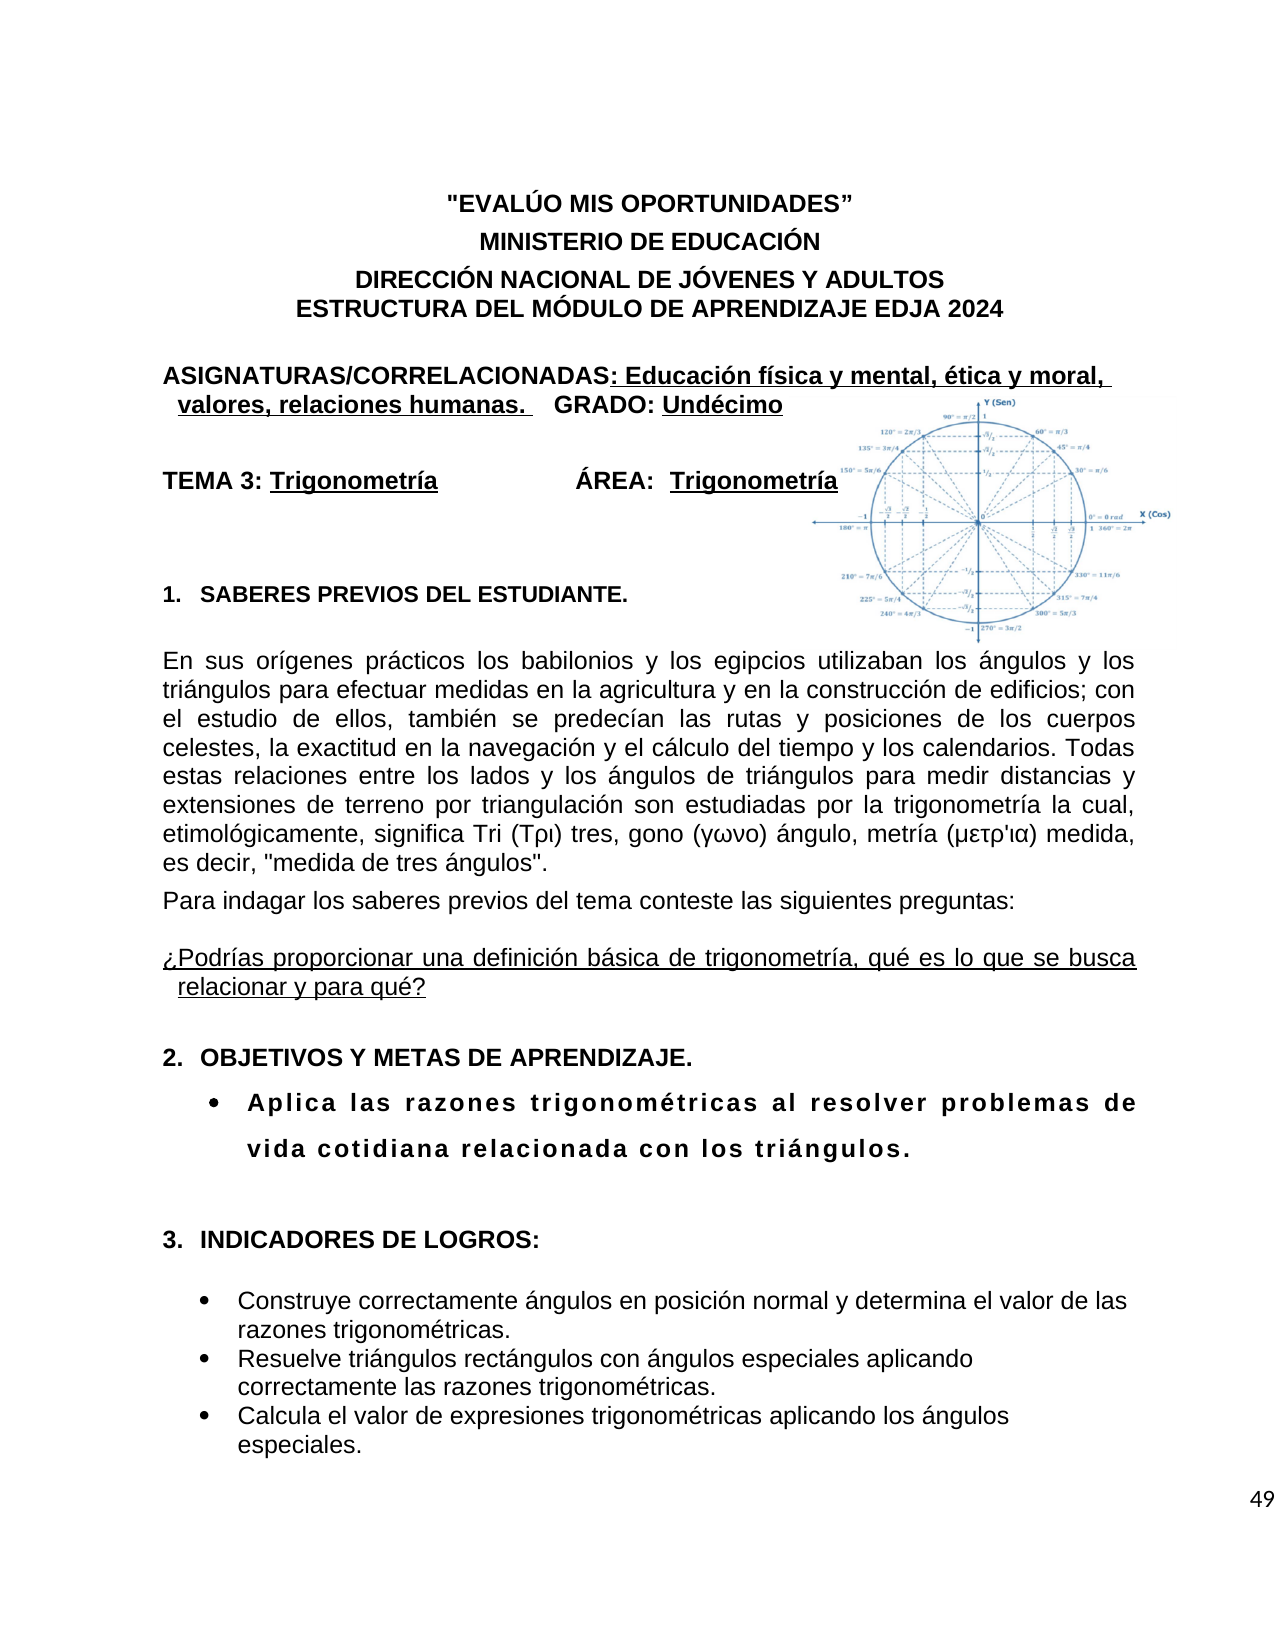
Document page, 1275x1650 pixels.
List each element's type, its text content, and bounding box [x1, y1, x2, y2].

text ¿Podrías proporcionar una definición básica de trigonometría, qué es lo que se busca relacionar y para qué? [162, 969, 1137, 1001]
text ASIGNATURAS/CORRELACIONADAS: Educación física y mental, ética y moral, valores, relaciones humanas. GRADO: Undécimo [162, 361, 1137, 418]
text Para indagar los saberes previos del tema conteste las siguientes preguntas: [162, 886, 1137, 914]
text En sus orígenes prácticos los babilonios y los egipcios utilizaban los ángulos y los triángulos para efectuar medidas en la agricultura y en la construcción de edificios; con el estudio de ellos, también se predecían las rutas y posiciones de los cuerpos celestes, la exactitud en la navegación y el cálculo del tiempo y los calendarios. Todas estas relaciones entre los lados y los ángulos de triángulos para medir distancias y extensiones de terreno por triangulación son estudiadas por la trigonometría la cual, etimológicamente, significa Tri (Τρι) tres, gono (γωνο) ángulo, metría (μετρ'ια) medida, es decir, "medida de tres ángulos". [162, 646, 1137, 876]
picture [789, 396, 1177, 650]
text DIRECCIÓN NACIONAL DE JÓVENES Y ADULTOS [162, 265, 1137, 294]
text ESTRUCTURA DEL MÓDULO DE APRENDIZAJE EDJA 2024 [162, 294, 1137, 323]
list SABERES PREVIOS DEL ESTUDIANTE. [162, 581, 1137, 608]
text ¿Podrías proporcionar una definición básica de trigonometría, qué es lo que se busca relacionar y para qué? [162, 943, 1137, 968]
text MINISTERIO DE EDUCACIÓN [162, 227, 1137, 256]
list Resuelve triángulos rectángulos con ángulos especiales aplicando correctamente las razones trigonométricas. [200, 1343, 1137, 1401]
list Aplica las razones trigonométricas al resolver problemas de vida cotidiana relacionada con los triángulos. [209, 1075, 1137, 1166]
text "EVALÚO MIS OPORTUNIDADES” [162, 189, 1137, 218]
text TEMA 3: Trigonometría ÁREA: Trigonometría [162, 466, 1137, 495]
list Construye correctamente ángulos en posición normal y determina el valor de las razones trigonométricas. [200, 1286, 1137, 1343]
list INDICADORES DE LOGROS: [162, 1212, 1137, 1257]
list OBJETIVOS Y METAS DE APRENDIZAJE. [162, 1029, 1137, 1075]
list Calcula el valor de expresiones trigonométricas aplicando los ángulos especiales. [200, 1401, 1137, 1459]
